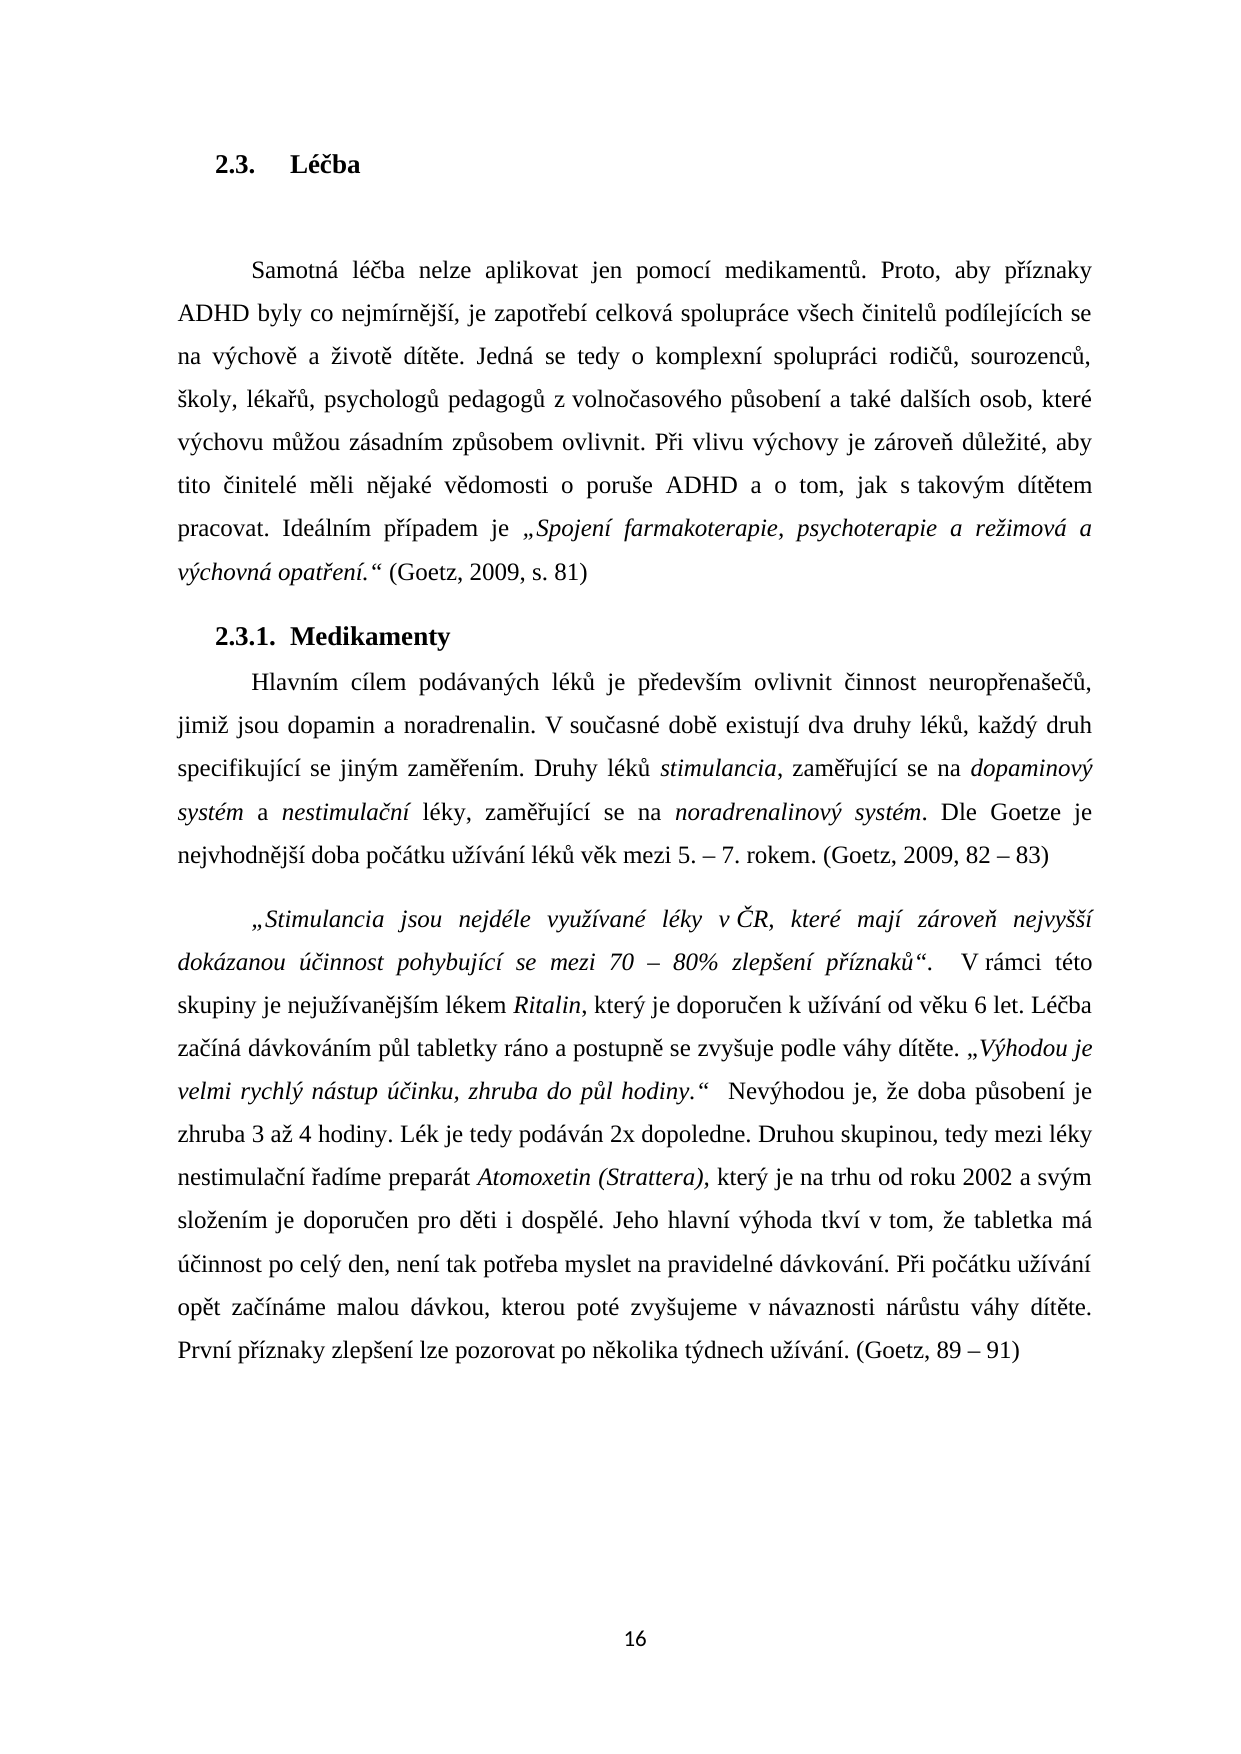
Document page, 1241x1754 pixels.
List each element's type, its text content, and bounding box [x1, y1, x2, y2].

text Samotná léčba nelze aplikovat jen pomocí medikamentů. Proto, aby příznaky ADHD byly co nejmírnější, je zapotřebí celková spolupráce všech činitelů podílejících se na výchově a životě dítěte. Jedná se tedy o komplexní spolupráci rodičů, sourozenců, školy, lékařů, psychologů pedagogů z volnočasového působení a také dalších osob, které výchovu můžou zásadním způsobem ovlivnit. Při vlivu výchovy je zároveň důležité, aby tito činitelé měli nějaké vědomosti o poruše ADHD a o tom, jak s takovým dítětem pracovat. Ideálním případem je „Spojení farmakoterapie, psychoterapie a režimová a výchovná opatření.“ (Goetz, 2009, s. 81) [177, 255, 1092, 585]
text Hlavním cílem podávaných léků je především ovlivnit činnost neuropřenašečů, jimiž jsou dopamin a noradrenalin. V současné době existují dva druhy léků, každý druh specifikující se jiným zaměřením. Druhy léků stimulancia, zaměřující se na dopaminový systém a nestimulační léky, zaměřující se na noradrenalinový systém. Dle Goetze je nejvhodnější doba počátku užívání léků věk mezi 5. – 7. rokem. (Goetz, 2009, 82 – 83) [177, 667, 1092, 868]
text „Stimulancia jsou nejdéle využívané léky v ČR, které mají zároveň nejvyšší dokázanou účinnost pohybující se mezi 70 – 80% zlepšení příznaků“. V rámci této skupiny je nejužívanějším lékem Ritalin, který je doporučen k užívání od věku 6 let. Léčba začíná dávkováním půl tabletky ráno a postupně se zvyšuje podle váhy dítěte. „Výhodou je velmi rychlý nástup účinku, zhruba do půl hodiny.“ Nevýhodou je, že doba působení je zhruba 3 až 4 hodiny. Lék je tedy podáván 2x dopoledne. Druhou skupinou, tedy mezi léky nestimulační řadíme preparát Atomoxetin (Strattera), který je na trhu od roku 2002 a svým složením je doporučen pro děti i dospělé. Jeho hlavní výhoda tkví v tom, že tabletka má účinnost po celý den, není tak potřeba myslet na pravidelné dávkování. Při počátku užívání opět začínáme malou dávkou, kterou poté zvyšujeme v návaznosti nárůstu váhy dítěte. První příznaky zlepšení lze pozorovat po několika týdnech užívání. (Goetz, 89 – 91) [177, 904, 1092, 1364]
subtitle Léčba [215, 148, 1092, 179]
subtitle Medikamenty [215, 621, 1092, 652]
